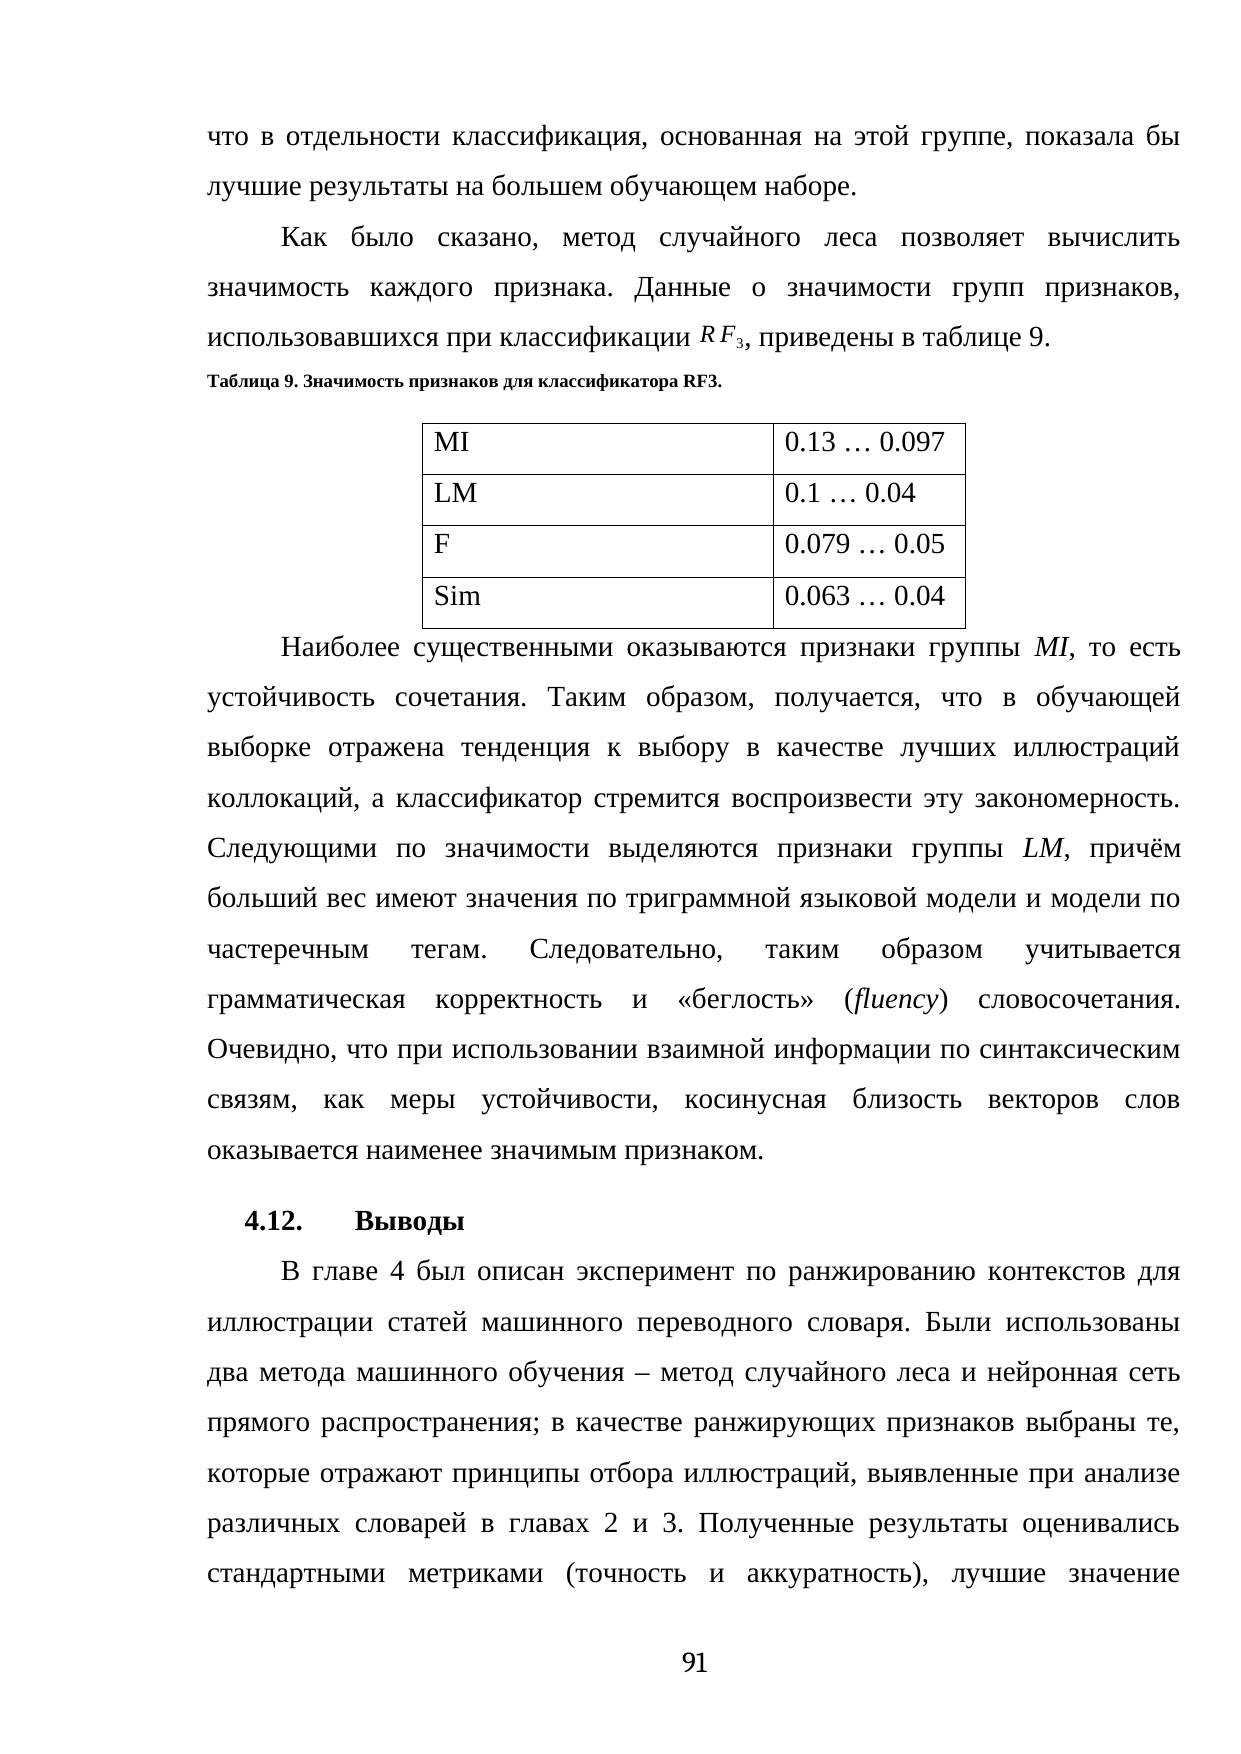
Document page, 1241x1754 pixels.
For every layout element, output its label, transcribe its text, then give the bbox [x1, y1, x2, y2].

table_cell 0.063 … 0.04 [774, 578, 965, 628]
subtitle Выводы [244, 1203, 1181, 1237]
table_header 0.13 … 0.097 [774, 424, 965, 474]
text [207, 1253, 1181, 1589]
table_cell 0.1 … 0.04 [774, 475, 965, 525]
table_cell LM [423, 475, 773, 525]
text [207, 118, 1181, 202]
text Таблица 9. Значимость признаков для классификатора RF3. [207, 370, 1181, 391]
text Наиболее существенными оказываются признаки группы MI, то есть устойчивость сочетания. Таким образом, получается, что в обучающей выборке отражена тенденция к выбору в качестве лучших иллюстраций коллокаций, а классификатор стремится воспроизвести эту закономерность. Следующими по значимости выделяются признаки группы LM, причём больший вес имеют значения по триграммной языковой модели и модели по частеречным тегам. Следовательно, таким образом учитывается грамматическая корректность и «беглость» (fluency) словосочетания. Очевидно, что при использовании взаимной информации по синтаксическим связям, как меры устойчивости, косинусная близость векторов слов оказывается наименее значимым признаком. [207, 629, 1181, 1166]
table_cell 0.079 … 0.05 [774, 526, 965, 577]
table_cell F [423, 526, 773, 577]
table_cell Sim [423, 578, 773, 628]
text Как было сказано, метод случайного леса позволяет вычислить значимость каждого признака. Данные о значимости групп признаков, использовавшихся при классификации , приведены в таблице 9. [207, 219, 1181, 353]
table_header MI [423, 424, 773, 474]
